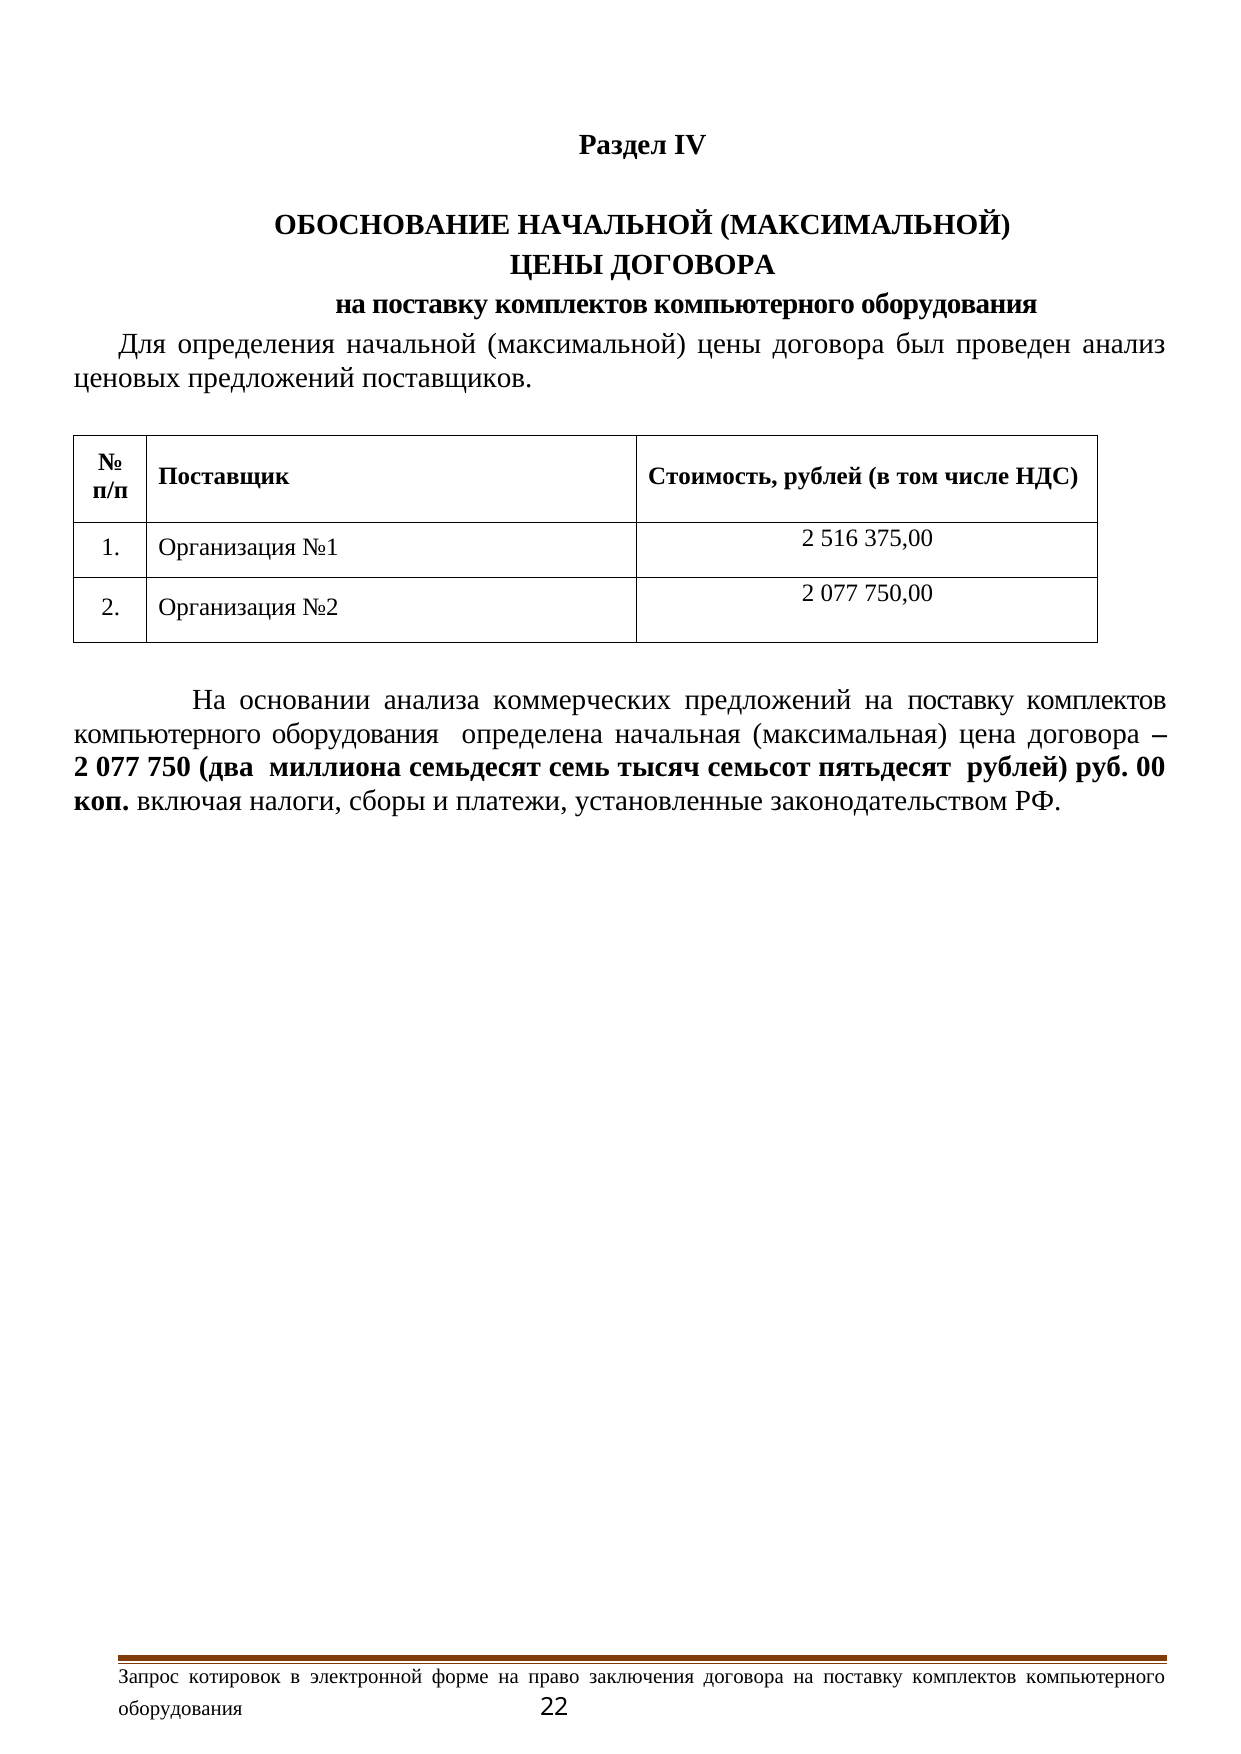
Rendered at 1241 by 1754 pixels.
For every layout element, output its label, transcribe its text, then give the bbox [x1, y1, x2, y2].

table_cell 2. [74, 578, 146, 642]
table_header № п/п [74, 436, 146, 522]
table_cell 1. [74, 523, 146, 577]
text Раздел IV [118, 127, 1167, 161]
table_header Поставщик [147, 436, 636, 522]
text на поставку комплектов компьютерного оборудования [118, 287, 1167, 320]
table_cell 2 077 750,00 [637, 578, 1097, 642]
table_header Стоимость, рублей (в том числе НДС) [637, 436, 1097, 522]
text ЦЕНЫ ДОГОВОРА [118, 247, 1167, 280]
text На основании анализа коммерческих предложений на поставку комплектов компьютерного оборудования определена начальная (максимальная) цена договора – 2 077 750 (два миллиона семьдесят семь тысяч семьсот пятьдесят рублей) руб. 00 коп. включая налоги, сборы и платежи, установленные законодательством РФ. [74, 682, 1167, 817]
table_cell Организация №2 [147, 578, 636, 642]
table_cell Организация №1 [147, 523, 636, 577]
text ОБОСНОВАНИЕ НАЧАЛЬНОЙ (МАКСИМАЛЬНОЙ) [118, 207, 1167, 241]
text Для определения начальной (максимальной) цены договора был проведен анализ ценовых предложений поставщиков. [74, 326, 1167, 393]
table_cell 2 516 375,00 [637, 523, 1097, 577]
